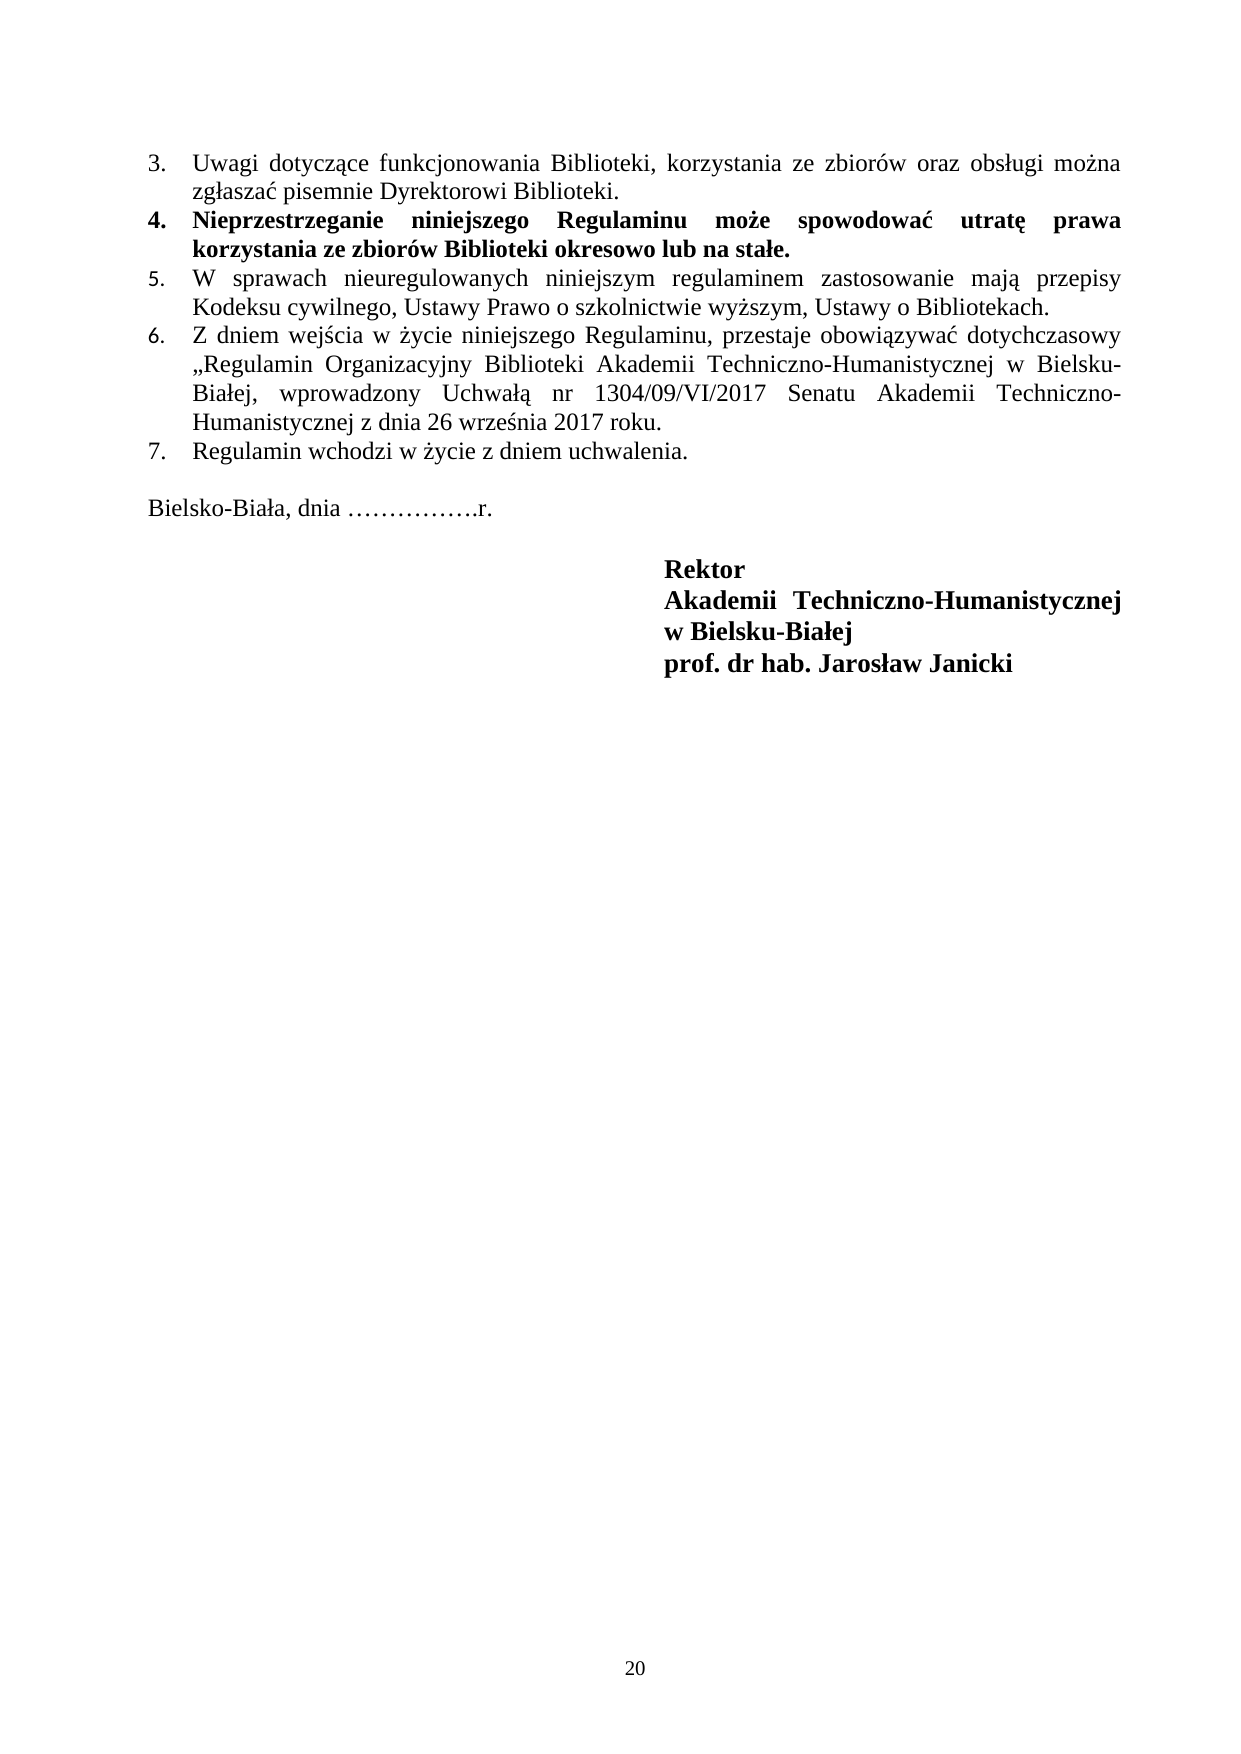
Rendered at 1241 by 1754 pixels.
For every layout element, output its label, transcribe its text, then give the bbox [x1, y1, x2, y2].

list Regulamin wchodzi w życie z dniem uchwalenia. [148, 436, 1122, 464]
list Uwagi dotyczące funkcjonowania Biblioteki, korzystania ze zbiorów oraz obsługi można zgłaszać pisemnie Dyrektorowi Biblioteki. [148, 148, 1122, 205]
text prof. dr hab. Jarosław Janicki [590, 647, 1122, 678]
text Bielsko-Biała, dnia …………….r. [148, 493, 1122, 522]
list W sprawach nieuregulowanych niniejszym regulaminem zastosowanie mają przepisy Kodeksu cywilnego, Ustawy Prawo o szkolnictwie wyższym, Ustawy o Bibliotekach. [148, 263, 1122, 321]
text Rektor Akademii Techniczno-Humanistycznej w Bielsku-Białej [664, 553, 1122, 647]
list Z dniem wejścia w życie niniejszego Regulaminu, przestaje obowiązywać dotychczasowy „Regulamin Organizacyjny Biblioteki Akademii Techniczno-Humanistycznej w Bielsku-Białej, wprowadzony Uchwałą nr 1304/09/VI/2017 Senatu Akademii Techniczno- Humanistycznej z dnia 26 września 2017 roku. [148, 321, 1122, 436]
list Nieprzestrzeganie niniejszego Regulaminu może spowodować utratę prawa korzystania ze zbiorów Biblioteki okresowo lub na stałe. [148, 205, 1122, 263]
